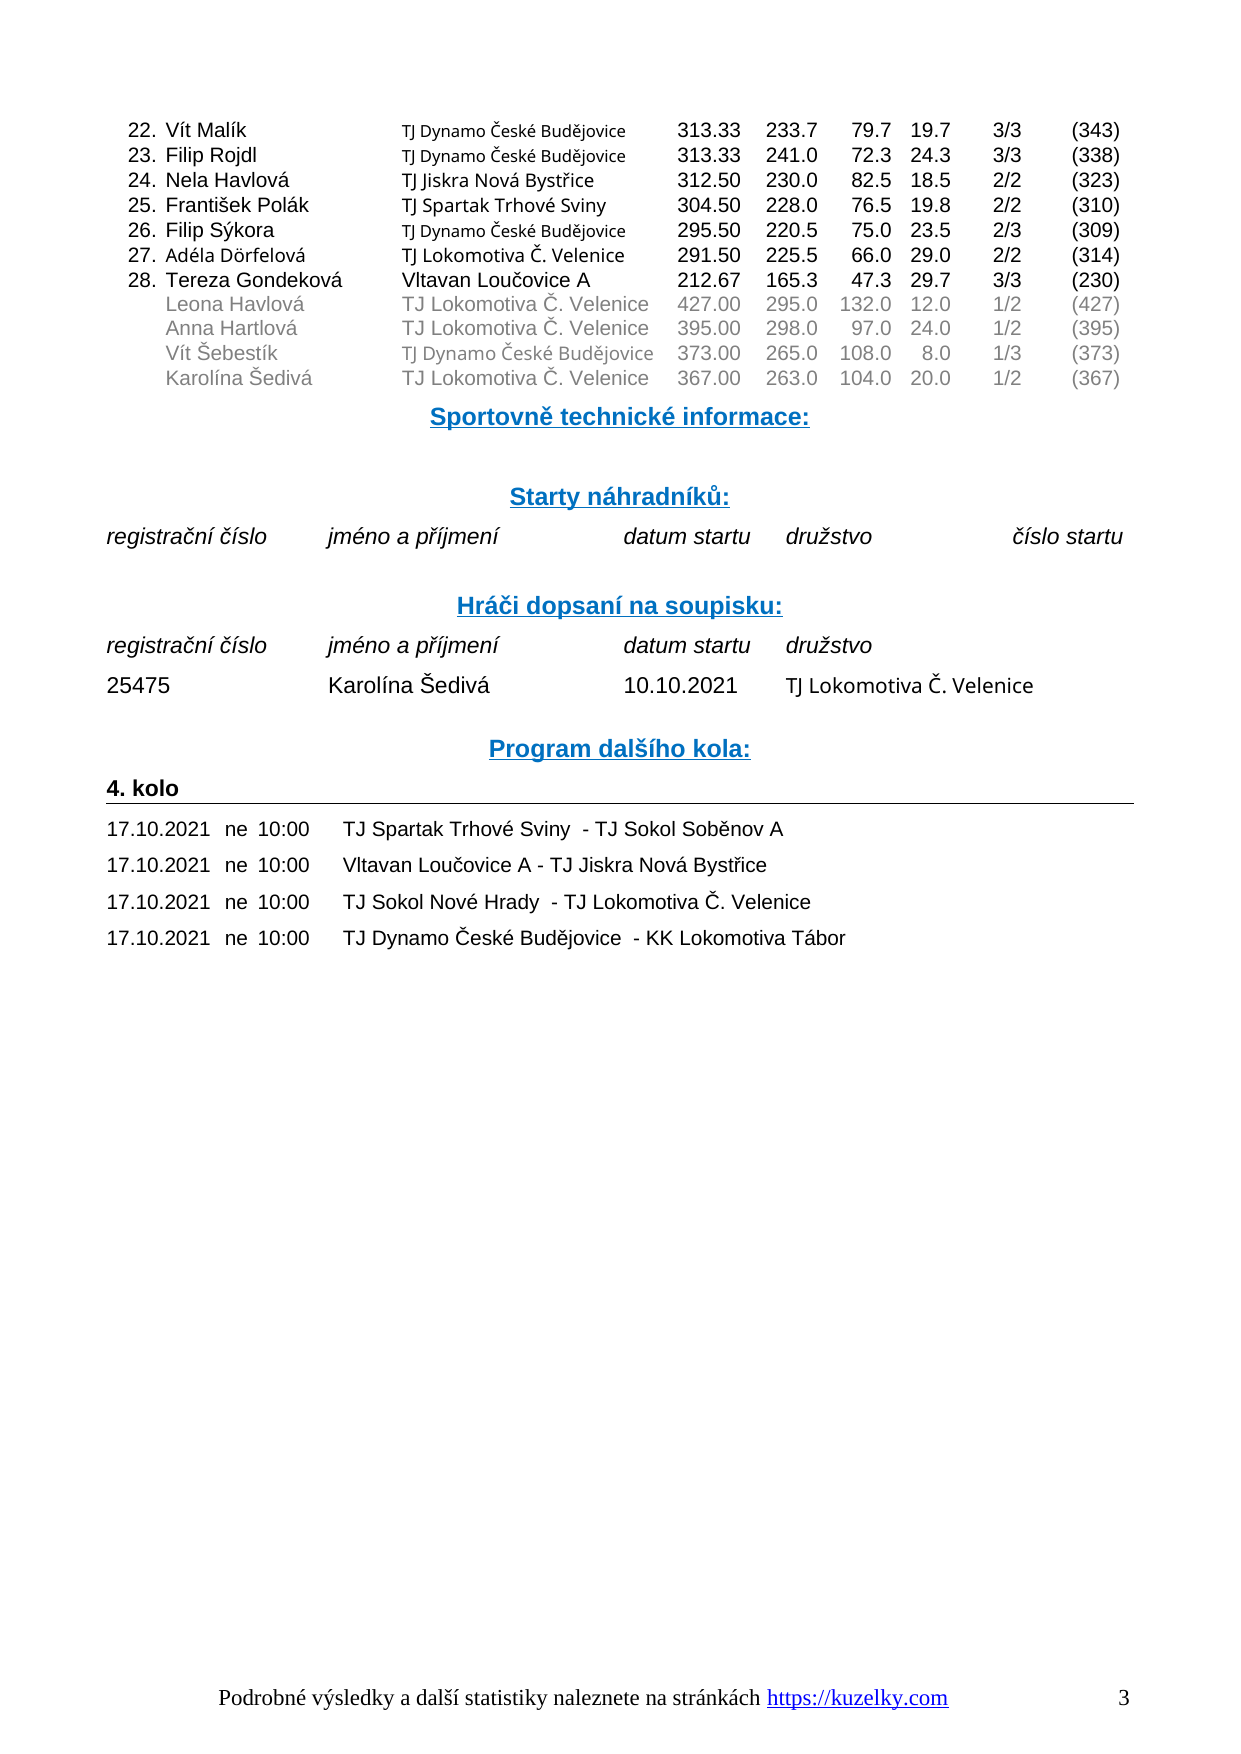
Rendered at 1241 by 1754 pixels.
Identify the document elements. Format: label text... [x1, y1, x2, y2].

text 24. Nela Havlová TJ Jiskra Nová Bystřice 312.50 230.0 82.5 18.5 2/2 (323) [106, 167, 1134, 193]
text 17.10.2021 ne 10:00 TJ Dynamo České Budějovice - KK Lokomotiva Tábor [106, 926, 1134, 950]
text 25475 Karolína Šedivá 10.10.2021 TJ Lokomotiva Č. Velenice [106, 671, 1134, 699]
text Leona Havlová TJ Lokomotiva Č. Velenice 427.00 295.0 132.0 12.0 1/2 (427) [106, 292, 1134, 316]
text 17.10.2021 ne 10:00 TJ Sokol Nové Hrady - TJ Lokomotiva Č. Velenice [106, 890, 1134, 914]
text Anna Hartlová TJ Lokomotiva Č. Velenice 395.00 298.0 97.0 24.0 1/2 (395) [106, 316, 1134, 340]
text 28. Tereza Gondeková Vltavan Loučovice A 212.67 165.3 47.3 29.7 3/3 (230) [106, 268, 1134, 292]
text 25. František Polák TJ Spartak Trhové Sviny 304.50 228.0 76.5 19.8 2/2 (310) [106, 193, 1134, 218]
text Program dalšího kola: [94, 733, 1145, 762]
text 26. Filip Sýkora TJ Dynamo České Budějovice 295.50 220.5 75.0 23.5 2/3 (309) [106, 218, 1134, 243]
text Hráči dopsaní na soupisku: [94, 562, 1145, 620]
text 23. Filip Rojdl TJ Dynamo České Budějovice 313.33 241.0 72.3 24.3 3/3 (338) [106, 143, 1134, 167]
text 22. Vít Malík TJ Dynamo České Budějovice 313.33 233.7 79.7 19.7 3/3 (343) [106, 118, 1134, 143]
text 17.10.2021 ne 10:00 TJ Spartak Trhové Sviny - TJ Sokol Soběnov A [106, 817, 1134, 841]
text 17.10.2021 ne 10:00 Vltavan Loučovice A - TJ Jiskra Nová Bystřice [106, 853, 1134, 877]
text Vít Šebestík TJ Dynamo České Budějovice 373.00 265.0 108.0 8.0 1/3 (373) [106, 340, 1134, 366]
text 4. kolo [106, 775, 1134, 803]
text Karolína Šedivá TJ Lokomotiva Č. Velenice 367.00 263.0 104.0 20.0 1/2 (367) [106, 366, 1134, 389]
text 27. Adéla Dörfelová TJ Lokomotiva Č. Velenice 291.50 225.5 66.0 29.0 2/2 (314) [106, 243, 1134, 268]
text registrační číslo jméno a příjmení datum startu družstvo [106, 632, 1134, 658]
text Starty náhradníků: [94, 482, 1145, 511]
text Sportovně technické informace: [94, 402, 1145, 431]
text registrační číslo jméno a příjmení datum startu družstvo číslo startu [106, 523, 1134, 550]
